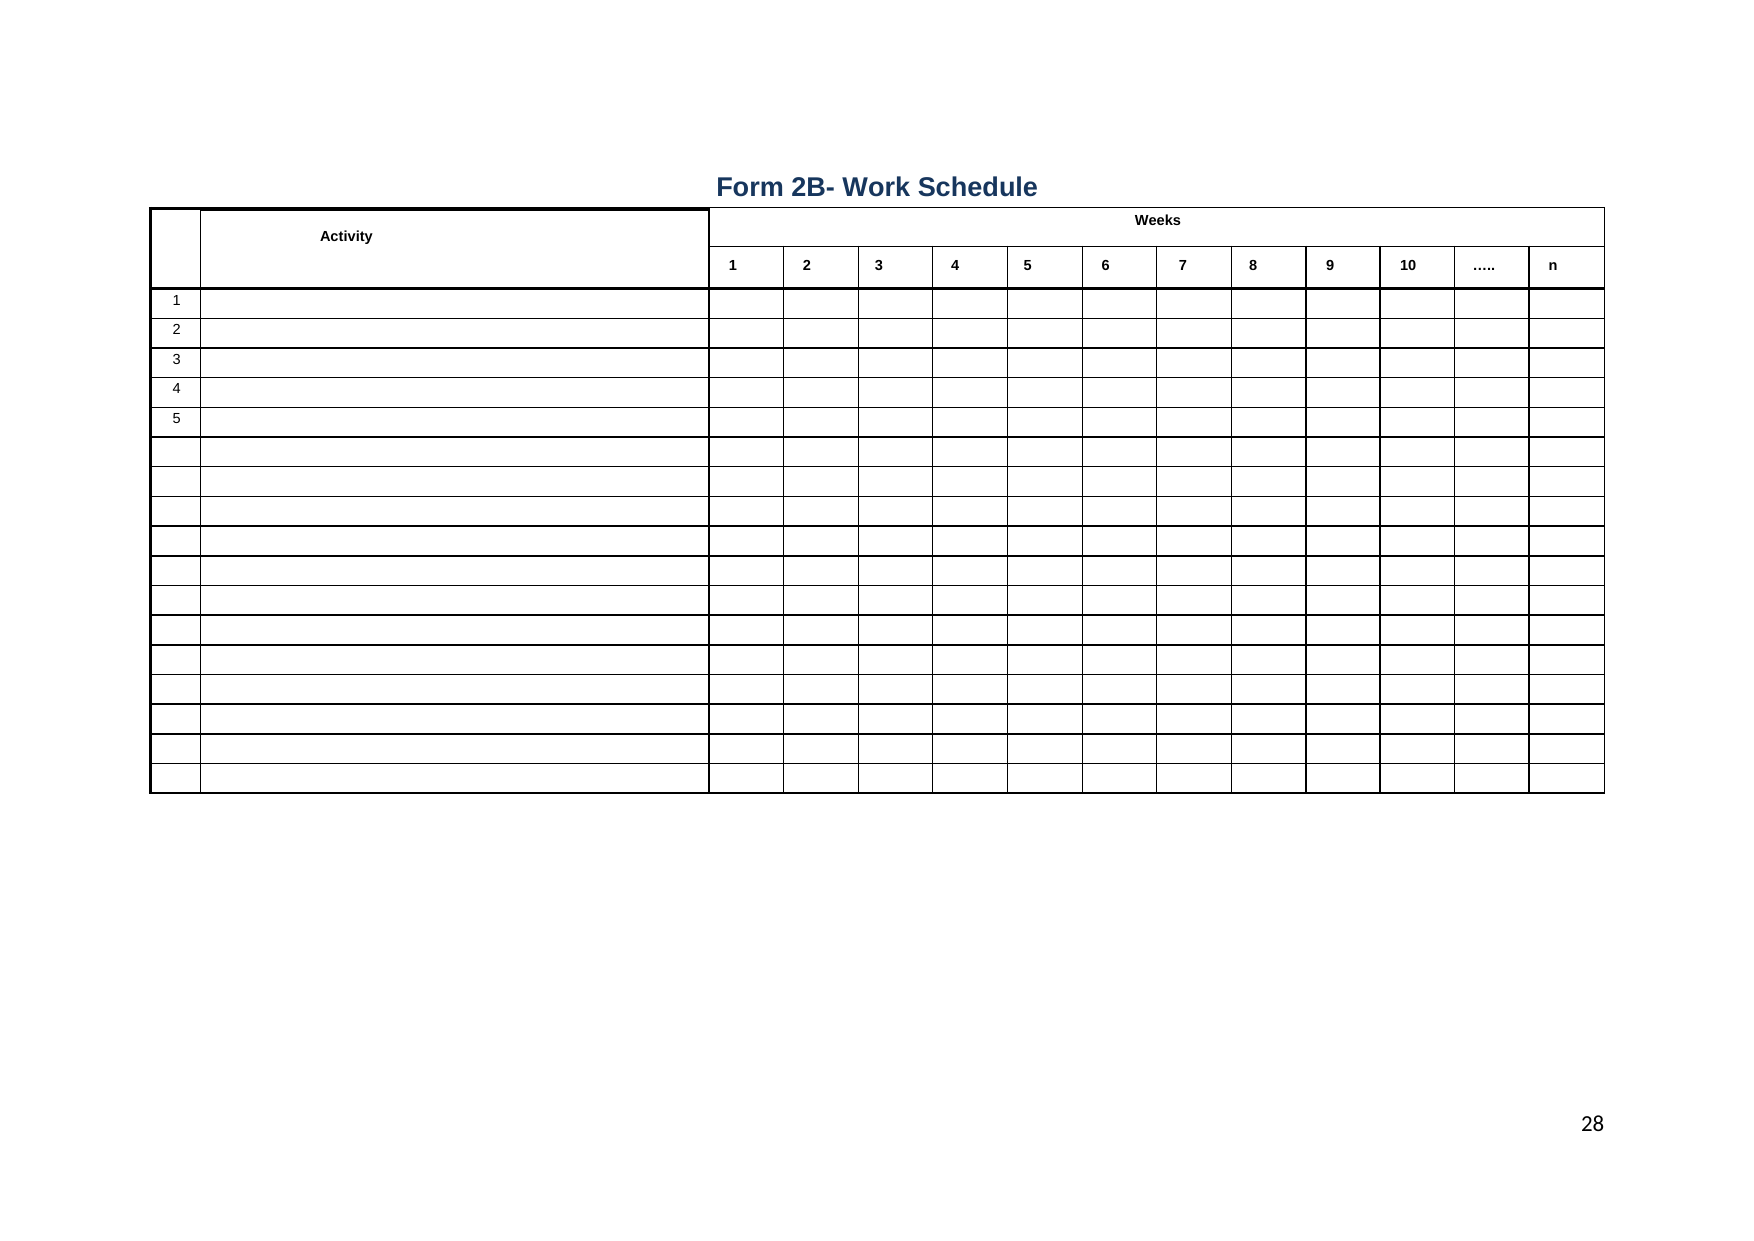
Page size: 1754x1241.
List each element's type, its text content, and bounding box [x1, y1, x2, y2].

table_cell [1008, 616, 1082, 644]
table_cell [152, 527, 200, 555]
table_cell [1157, 497, 1231, 525]
table_cell [933, 438, 1007, 466]
table_cell [1157, 735, 1231, 763]
table_cell [1083, 408, 1156, 436]
table_cell [1455, 646, 1528, 674]
table_cell [1381, 735, 1454, 763]
table_cell [710, 527, 783, 555]
table_cell 4 [152, 378, 200, 406]
table_cell [784, 675, 858, 703]
table_cell [1232, 527, 1305, 555]
table_cell [1530, 557, 1604, 584]
table_cell [784, 557, 858, 584]
table_cell [1083, 764, 1156, 792]
table_cell 6 [152, 438, 200, 466]
table_cell [784, 290, 858, 317]
table_cell [1083, 378, 1156, 406]
table_cell [1157, 557, 1231, 584]
table_cell [859, 497, 932, 525]
table_cell [1455, 557, 1528, 584]
table_cell [933, 378, 1007, 406]
table_cell [1307, 557, 1379, 584]
table_cell [152, 646, 200, 674]
table_cell [1232, 616, 1305, 644]
table_cell [1381, 705, 1454, 733]
table_cell [1083, 527, 1156, 555]
table_cell [710, 705, 783, 733]
table_cell [1083, 586, 1156, 614]
table_cell [1455, 290, 1528, 317]
table_cell [784, 705, 858, 733]
table_cell [1530, 438, 1604, 466]
table_cell [1008, 290, 1082, 317]
table_cell [1157, 438, 1231, 466]
table_cell [1157, 586, 1231, 614]
table_cell [1008, 319, 1082, 347]
table_cell [1381, 290, 1454, 317]
table_cell [1307, 764, 1379, 792]
table_cell [933, 319, 1007, 347]
table_cell [784, 764, 858, 792]
table_header [152, 210, 200, 287]
table_cell [1530, 290, 1604, 317]
table_cell [1083, 349, 1156, 377]
table_cell [1157, 349, 1231, 377]
table_cell 5 [1008, 247, 1082, 287]
table_cell [1455, 675, 1528, 703]
table_cell [1232, 586, 1305, 614]
table_cell [1381, 646, 1454, 674]
table_cell [933, 408, 1007, 436]
table_cell [1232, 705, 1305, 733]
table_cell [1157, 675, 1231, 703]
table_cell [1307, 378, 1379, 406]
table_cell [1381, 349, 1454, 377]
table_cell [784, 616, 858, 644]
table_cell [1530, 675, 1604, 703]
table_cell [1530, 705, 1604, 733]
table_cell [1307, 349, 1379, 377]
table_cell [1083, 497, 1156, 525]
table_cell [784, 349, 858, 377]
table_cell [710, 497, 783, 525]
table_cell [933, 467, 1007, 496]
table_cell [1307, 616, 1379, 644]
table_cell [1530, 319, 1604, 347]
table_cell 9 [1307, 247, 1379, 287]
table_cell [1307, 527, 1379, 555]
table_cell [784, 646, 858, 674]
table_cell [1008, 586, 1082, 614]
table_cell [710, 467, 783, 496]
table_cell [1307, 646, 1379, 674]
table_cell [1455, 467, 1528, 496]
table_cell [710, 557, 783, 584]
table_cell [1455, 705, 1528, 733]
table_cell [859, 616, 932, 644]
table_cell 7 [1157, 247, 1231, 287]
table_cell [933, 616, 1007, 644]
table_cell [1307, 735, 1379, 763]
table_cell [933, 349, 1007, 377]
table_cell [201, 557, 708, 584]
table_header Activity [201, 211, 708, 287]
table_cell [859, 438, 932, 466]
table_cell [1381, 586, 1454, 614]
table_cell [1083, 557, 1156, 584]
table_cell [152, 586, 200, 614]
table_cell [859, 646, 932, 674]
table_cell [1381, 408, 1454, 436]
table_cell [1083, 319, 1156, 347]
table_cell [201, 467, 708, 496]
table_cell [1232, 557, 1305, 584]
table_cell [710, 646, 783, 674]
table_cell [710, 438, 783, 466]
table_cell [859, 319, 932, 347]
table_cell [1157, 467, 1231, 496]
table_cell [1530, 467, 1604, 496]
table_cell 3 [859, 247, 932, 287]
table_cell [1381, 557, 1454, 584]
table_cell [1530, 349, 1604, 377]
table_cell [859, 705, 932, 733]
table_cell [1381, 467, 1454, 496]
table_cell 4 [933, 247, 1007, 287]
table_cell [1157, 378, 1231, 406]
table_cell [1157, 705, 1231, 733]
table_cell [1530, 408, 1604, 436]
table_cell [784, 438, 858, 466]
table_cell [201, 349, 708, 377]
table_cell [1455, 586, 1528, 614]
table_cell [1232, 438, 1305, 466]
table_cell [859, 349, 932, 377]
table_cell [1307, 438, 1379, 466]
table_cell [1381, 675, 1454, 703]
table_cell 1 [152, 290, 200, 317]
table_cell [784, 586, 858, 614]
table_cell [933, 735, 1007, 763]
table_cell [1157, 764, 1231, 792]
table_cell [710, 735, 783, 763]
table_cell [859, 675, 932, 703]
table_cell [933, 764, 1007, 792]
table_cell [1008, 497, 1082, 525]
table_cell [1455, 319, 1528, 347]
table_cell [1455, 616, 1528, 644]
table_cell [1008, 467, 1082, 496]
table_cell [859, 586, 932, 614]
table_cell n [1530, 247, 1604, 287]
table_cell [201, 764, 708, 792]
table_cell [201, 438, 708, 466]
table_cell [710, 349, 783, 377]
table_cell [1307, 586, 1379, 614]
table_cell [1307, 290, 1379, 317]
table_cell [933, 646, 1007, 674]
table_cell [784, 497, 858, 525]
table_cell [1083, 705, 1156, 733]
table_cell [1232, 319, 1305, 347]
table_cell [201, 735, 708, 763]
table_cell [1008, 527, 1082, 555]
table_cell [1381, 319, 1454, 347]
table_cell [1455, 497, 1528, 525]
table_cell [933, 527, 1007, 555]
table_cell [1232, 675, 1305, 703]
table_cell 2 [152, 319, 200, 347]
table_cell [1232, 467, 1305, 496]
table_cell [1008, 646, 1082, 674]
table_cell [1307, 319, 1379, 347]
table_cell 3 [152, 349, 200, 377]
table_cell [201, 675, 708, 703]
table_cell [1455, 735, 1528, 763]
table_cell [1530, 646, 1604, 674]
table_cell 5 [152, 408, 200, 436]
table_cell [784, 527, 858, 555]
table_cell [933, 705, 1007, 733]
table_cell [1008, 675, 1082, 703]
table_cell [1083, 290, 1156, 317]
table_cell [1455, 438, 1528, 466]
table_cell 6 [1083, 247, 1156, 287]
table_cell [1157, 290, 1231, 317]
table_cell [1232, 378, 1305, 406]
table_cell [710, 319, 783, 347]
table_cell 2 [784, 247, 858, 287]
table_cell [933, 586, 1007, 614]
table_cell [1157, 616, 1231, 644]
table_cell [784, 319, 858, 347]
table_cell [1307, 408, 1379, 436]
table_cell [201, 586, 708, 614]
table_cell [1232, 349, 1305, 377]
table_cell [859, 467, 932, 496]
table_cell [784, 467, 858, 496]
table_cell [1381, 616, 1454, 644]
table_cell [784, 735, 858, 763]
subtitle Form 2B- Work Schedule [150, 171, 1604, 202]
table_cell [201, 319, 708, 347]
table_cell [933, 557, 1007, 584]
table_cell [201, 646, 708, 674]
table_cell [1307, 497, 1379, 525]
table_cell [1232, 290, 1305, 317]
table_cell [859, 735, 932, 763]
table_cell [201, 705, 708, 733]
table_cell [859, 408, 932, 436]
table_cell [710, 675, 783, 703]
table_cell [1307, 705, 1379, 733]
table_cell [1008, 349, 1082, 377]
table_cell [152, 616, 200, 644]
table_cell [1381, 378, 1454, 406]
table_cell [933, 290, 1007, 317]
table_cell [1530, 764, 1604, 792]
table_cell [710, 764, 783, 792]
table_cell [1232, 408, 1305, 436]
table_cell [1008, 557, 1082, 584]
table_cell [933, 675, 1007, 703]
table_cell [859, 290, 932, 317]
table_cell 1 [710, 247, 783, 287]
table_cell [152, 497, 200, 525]
table_cell [710, 586, 783, 614]
table_cell [784, 378, 858, 406]
table_cell [201, 290, 708, 317]
table_cell [1455, 378, 1528, 406]
table_cell [1157, 408, 1231, 436]
table_cell [152, 764, 200, 792]
table_cell [1008, 378, 1082, 406]
table_cell [859, 527, 932, 555]
table_cell [1455, 408, 1528, 436]
table_cell [1083, 467, 1156, 496]
table_cell [1381, 527, 1454, 555]
table_cell 10 [1381, 247, 1454, 287]
table_cell [152, 557, 200, 584]
table_header Weeks [710, 208, 1604, 246]
table_cell [1232, 646, 1305, 674]
table_cell [201, 527, 708, 555]
table_cell [1232, 764, 1305, 792]
table_cell [1232, 497, 1305, 525]
table_cell [933, 497, 1007, 525]
table_cell [710, 616, 783, 644]
table_cell [710, 290, 783, 317]
table_cell [710, 408, 783, 436]
table_cell [1008, 705, 1082, 733]
table_cell [201, 408, 708, 436]
table_cell [859, 557, 932, 584]
table_cell [201, 378, 708, 406]
table_cell [1008, 735, 1082, 763]
table_cell [1157, 319, 1231, 347]
table_cell [1381, 497, 1454, 525]
table_cell [1381, 764, 1454, 792]
table_cell [1381, 438, 1454, 466]
table_cell [1455, 349, 1528, 377]
table_cell [1083, 616, 1156, 644]
table_cell [710, 378, 783, 406]
table_cell ….. [1455, 247, 1528, 287]
table_cell [1083, 646, 1156, 674]
table_cell [1083, 438, 1156, 466]
table_cell [1083, 735, 1156, 763]
table_cell [1530, 616, 1604, 644]
table_cell [1307, 467, 1379, 496]
table_cell [201, 497, 708, 525]
table_cell [1083, 675, 1156, 703]
table_cell [784, 408, 858, 436]
table_cell [201, 616, 708, 644]
table_cell [1008, 764, 1082, 792]
table_cell [1530, 497, 1604, 525]
table_cell [1530, 735, 1604, 763]
table_cell [1530, 586, 1604, 614]
table_cell [1008, 408, 1082, 436]
table_cell [1455, 527, 1528, 555]
table_cell [1232, 735, 1305, 763]
table_cell [1530, 527, 1604, 555]
table_cell [859, 764, 932, 792]
table_cell [152, 675, 200, 703]
table_cell [1307, 675, 1379, 703]
table_cell [1157, 646, 1231, 674]
table_cell [1530, 378, 1604, 406]
table_cell [1157, 527, 1231, 555]
table_cell [152, 705, 200, 733]
table_cell [152, 735, 200, 763]
table_cell [1008, 438, 1082, 466]
table_cell [859, 378, 932, 406]
table_cell [1455, 764, 1528, 792]
table_cell 8 [1232, 247, 1305, 287]
table_cell [152, 467, 200, 496]
